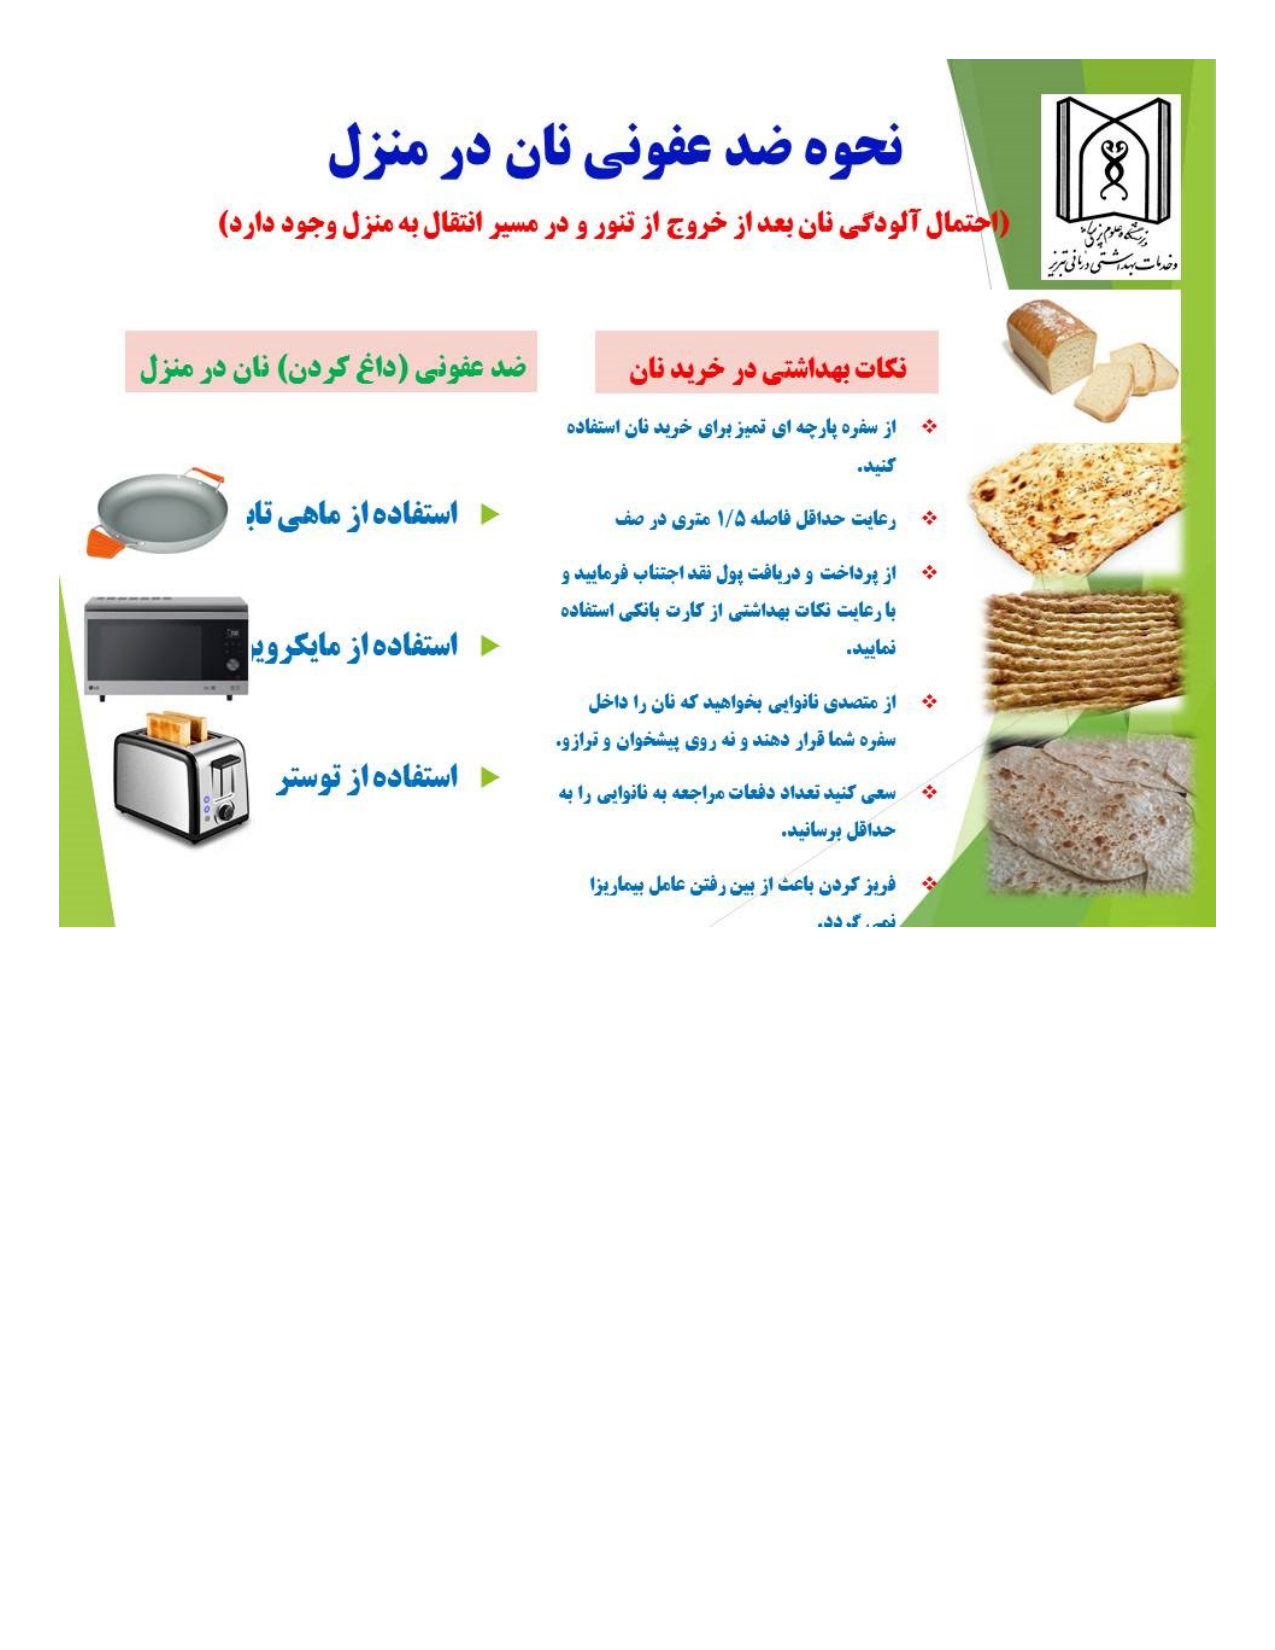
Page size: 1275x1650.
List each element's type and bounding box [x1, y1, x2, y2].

picture [59, 59, 1216, 927]
